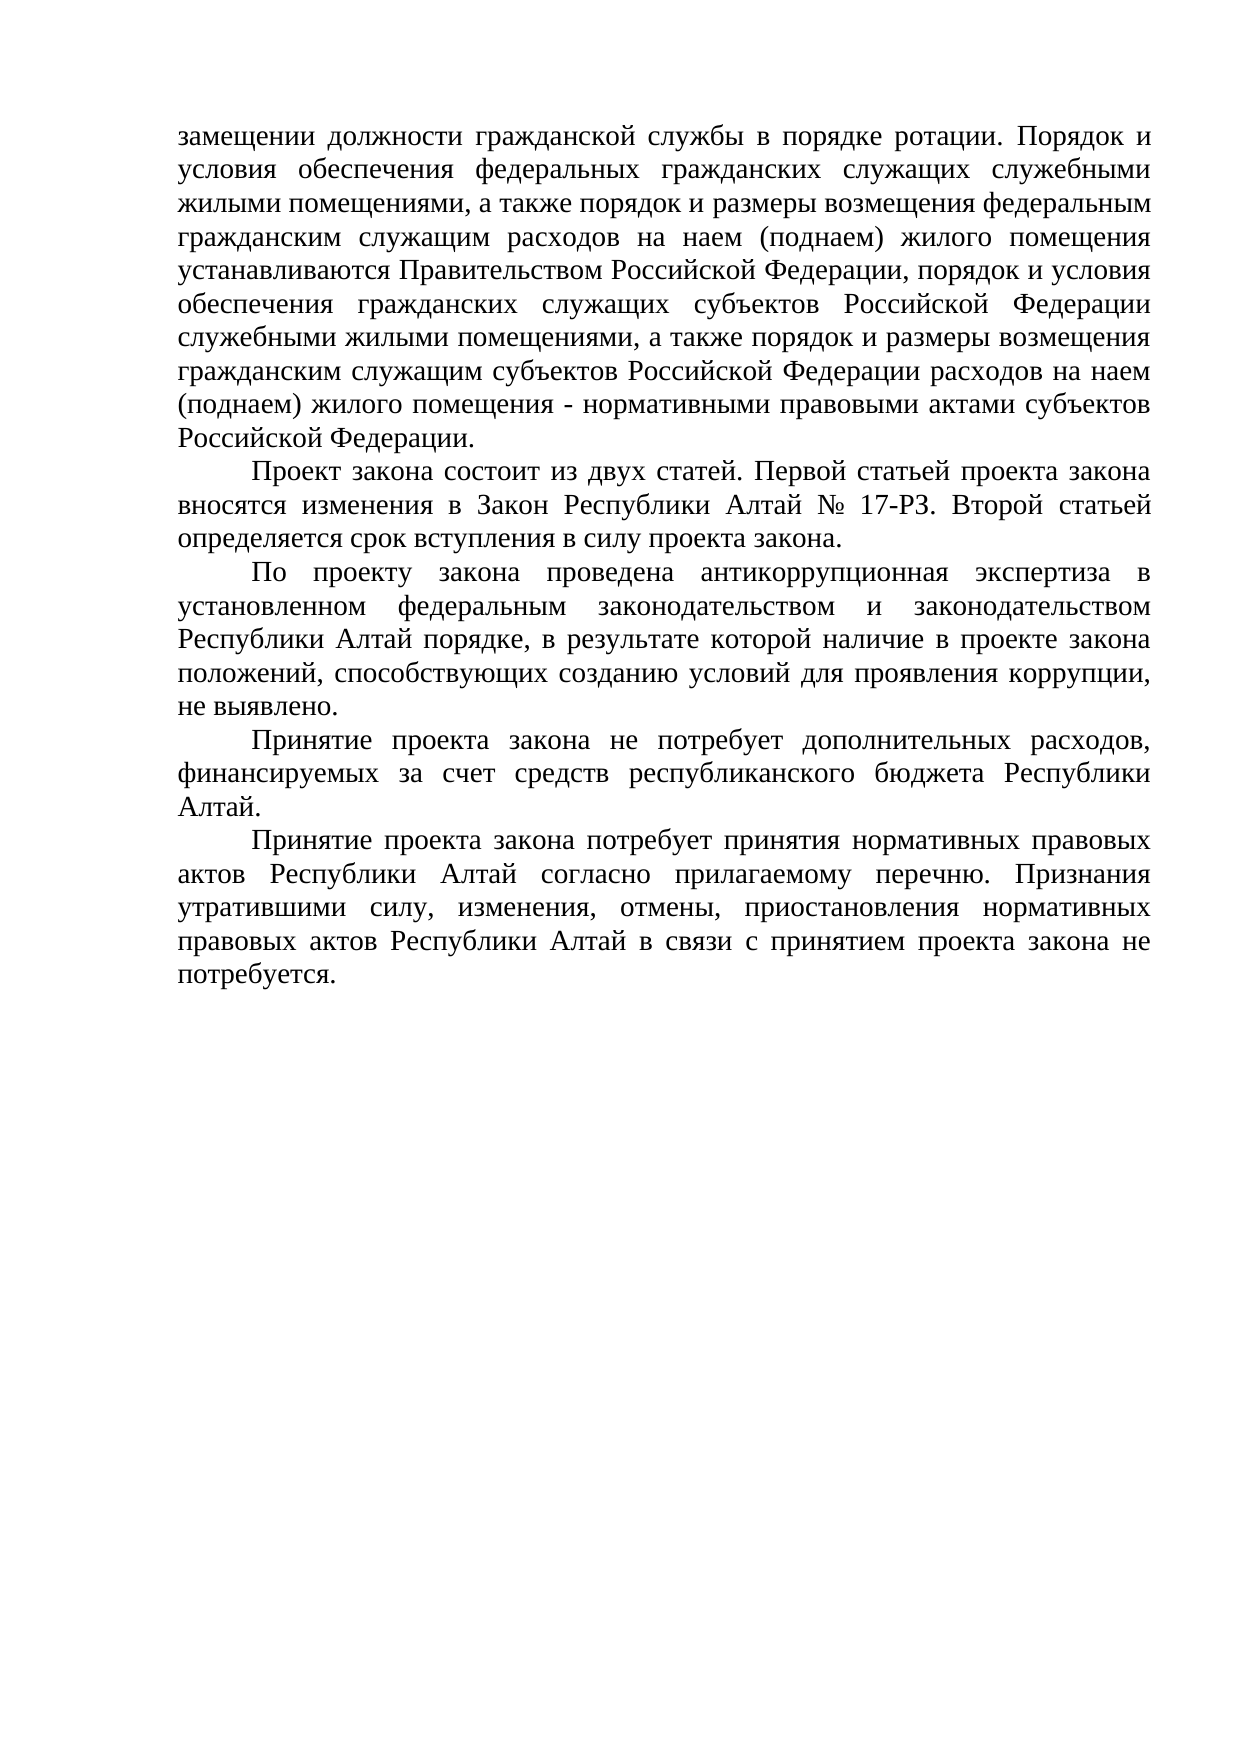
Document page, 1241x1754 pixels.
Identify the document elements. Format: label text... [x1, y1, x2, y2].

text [177, 118, 1152, 453]
text Проект закона состоит из двух статей. Первой статьей проекта закона вносятся изменения в Закон Республики Алтай № 17-РЗ. Второй статьей определяется срок вступления в силу проекта закона. [177, 453, 1152, 554]
text По проекту закона проведена антикоррупционная экспертиза в установленном федеральным законодательством и законодательством Республики Алтай порядке, в результате которой наличие в проекте закона положений, способствующих созданию условий для проявления коррупции, не выявлено. [177, 554, 1152, 722]
text Принятие проекта закона не потребует дополнительных расходов, финансируемых за счет средств республиканского бюджета Республики Алтай. [177, 722, 1152, 822]
text Принятие проекта закона потребует принятия нормативных правовых актов Республики Алтай согласно прилагаемому перечню. Признания утратившими силу, изменения, отмены, приостановления нормативных правовых актов Республики Алтай в связи с принятием проекта закона не потребуется. [177, 822, 1152, 990]
